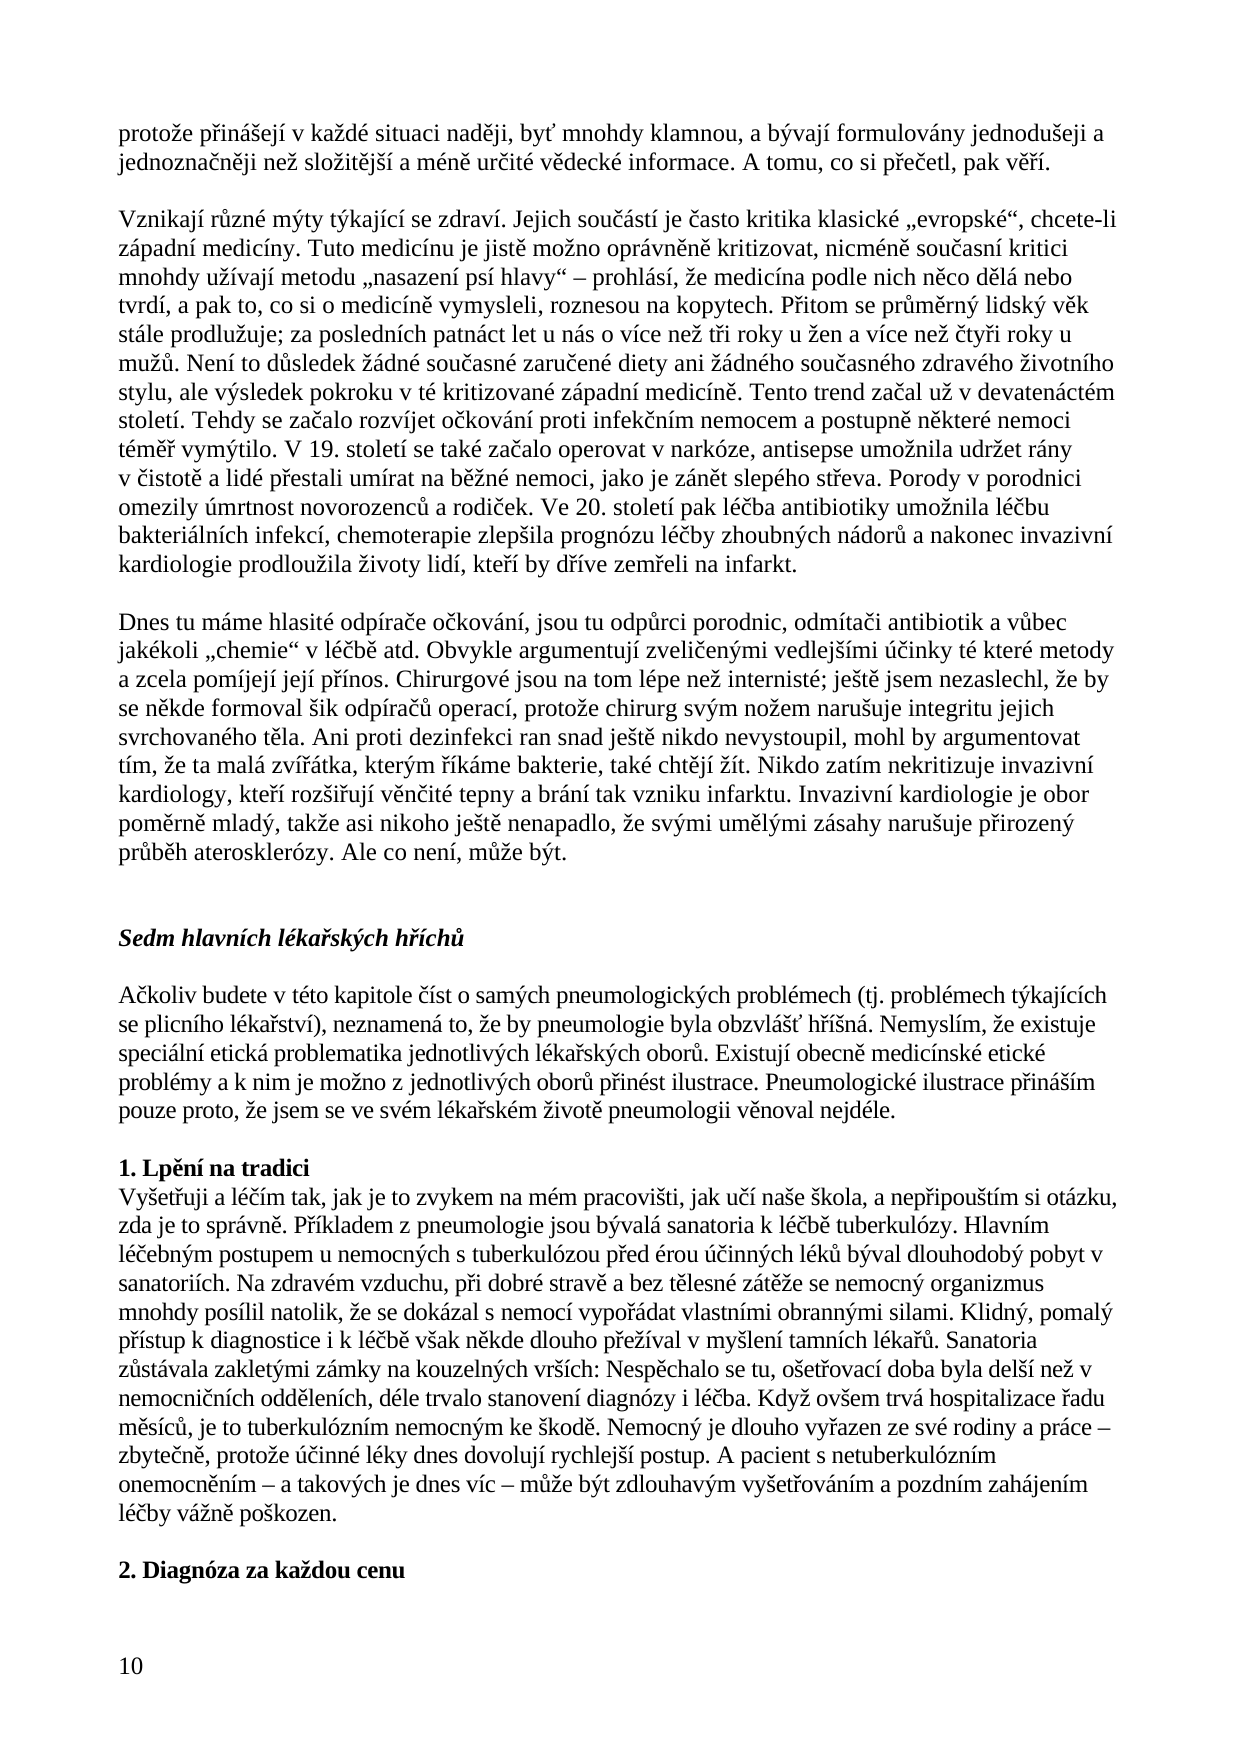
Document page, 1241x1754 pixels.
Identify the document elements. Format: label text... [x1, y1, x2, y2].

text Dnes tu máme hlasité odpírače očkování, jsou tu odpůrci porodnic, odmítači antibiotik a vůbec jakékoli „chemie“ v léčbě atd. Obvykle argumentují zveličenými vedlejšími účinky té které metody a zcela pomíjejí její přínos. Chirurgové jsou na tom lépe než internisté; ještě jsem nezaslechl, že by se někde formoval šik odpíračů operací, protože chirurg svým nožem narušuje integritu jejich svrchovaného těla. Ani proti dezinfekci ran snad ještě nikdo nevystoupil, mohl by argumentovat tím, že ta malá zvířátka, kterým říkáme bakterie, také chtějí žít. Nikdo zatím nekritizuje invazivní kardiology, kteří rozšiřují věnčité tepny a brání tak vzniku infarktu. Invazivní kardiologie je obor poměrně mladý, takže asi nikoho ještě nenapadlo, že svými umělými zásahy narušuje přirozený průběh aterosklerózy. Ale co není, může být. [118, 607, 1122, 866]
text Vznikají různé mýty týkající se zdraví. Jejich součástí je často kritika klasické „evropské“, chcete-li západní medicíny. Tuto medicínu je jistě možno oprávněně kritizovat, nicméně současní kritici mnohdy užívají metodu „nasazení psí hlavy“ – prohlásí, že medicína podle nich něco dělá nebo tvrdí, a pak to, co si o medicíně vymysleli, roznesou na kopytech. Přitom se průměrný lidský věk stále prodlužuje; za posledních patnáct let u nás o více než tři roky u žen a více než čtyři roky u mužů. Není to důsledek žádné současné zaručené diety ani žádného současného zdravého životního stylu, ale výsledek pokroku v té kritizované západní medicíně. Tento trend začal už v devatenáctém století. Tehdy se začalo rozvíjet očkování proti infekčním nemocem a postupně některé nemoci téměř vymýtilo. V 19. století se také začalo operovat v narkóze, antisepse umožnila udržet rány v čistotě a lidé přestali umírat na běžné nemoci, jako je zánět slepého střeva. Porody v porodnici omezily úmrtnost novorozenců a rodiček. Ve 20. století pak léčba antibiotiky umožnila léčbu bakteriálních infekcí, chemoterapie zlepšila prognózu léčby zhoubných nádorů a nakonec invazivní kardiologie prodloužila životy lidí, kteří by dříve zemřeli na infarkt. [118, 204, 1122, 578]
text 1. Lpění na tradici [118, 1153, 1122, 1182]
text 2. Diagnóza za každou cenu [118, 1556, 1122, 1584]
text Ačkoliv budete v této kapitole číst o samých pneumologických problémech (tj. problémech týkajících se plicního lékařství), neznamená to, že by pneumologie byla obzvlášť hříšná. Nemyslím, že existuje speciální etická problematika jednotlivých lékařských oborů. Existují obecně medicínské etické problémy a k nim je možno z jednotlivých oborů přinést ilustrace. Pneumologické ilustrace přináším pouze proto, že jsem se ve svém lékařském životě pneumologii věnoval nejdéle. [118, 981, 1122, 1124]
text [118, 118, 1122, 176]
text Sedm hlavních lékařských hříchů [118, 923, 1122, 952]
text Vyšetřuji a léčím tak, jak je to zvykem na mém pracovišti, jak učí naše škola, a nepřipouštím si otázku, zda je to správně. Příkladem z pneumologie jsou bývalá sanatoria k léčbě tuberkulózy. Hlavním léčebným postupem u nemocných s tuberkulózou před érou účinných léků býval dlouhodobý pobyt v sanatoriích. Na zdravém vzduchu, při dobré stravě a bez tělesné zátěže se nemocný organizmus mnohdy posílil natolik, že se dokázal s nemocí vypořádat vlastními obrannými silami. Klidný, pomalý přístup k diagnostice i k léčbě však někde dlouho přežíval v myšlení tamních lékařů. Sanatoria zůstávala zakletými zámky na kouzelných vrších: Nespěchalo se tu, ošetřovací doba byla delší než v nemocničních odděleních, déle trvalo stanovení diagnózy i léčba. Když ovšem trvá hospitalizace řadu měsíců, je to tuberkulózním nemocným ke škodě. Nemocný je dlouho vyřazen ze své rodiny a práce – zbytečně, protože účinné léky dnes dovolují rychlejší postup. A pacient s netuberkulózním onemocněním – a takových je dnes víc – může být zdlouhavým vyšetřováním a pozdním zahájením léčby vážně poškozen. [118, 1182, 1122, 1527]
